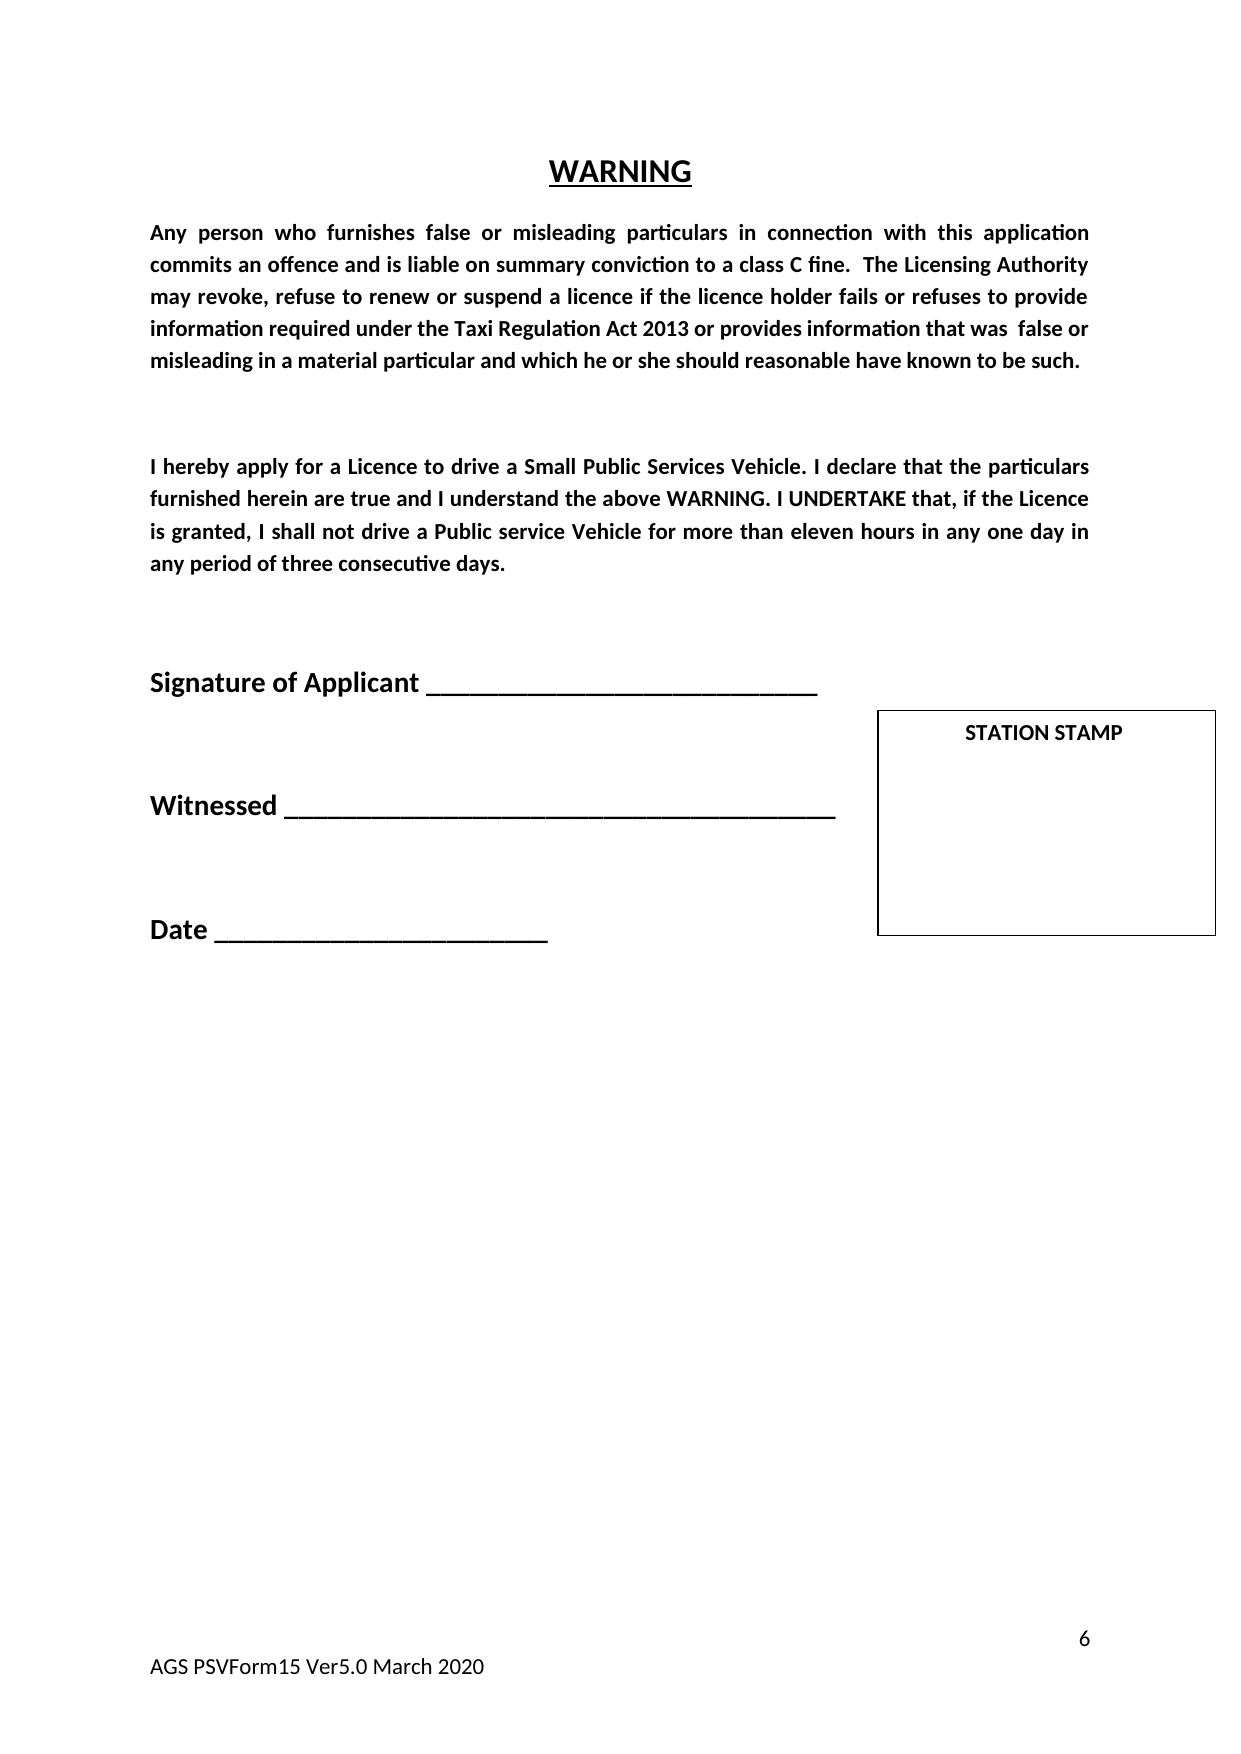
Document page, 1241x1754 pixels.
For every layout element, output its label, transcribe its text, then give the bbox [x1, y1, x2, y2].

text WARNING [150, 150, 1090, 191]
text I hereby apply for a Licence to drive a Small Public Services Vehicle. I declare that the particulars furnished herein are true and I understand the above WARNING. I UNDERTAKE that, if the Licence is granted, I shall not drive a Public service Vehicle for more than eleven hours in any one day in any period of three consecutive days. [150, 452, 1090, 577]
text Date _______________________ [150, 911, 1090, 946]
text Any person who furnishes false or misleading particulars in connection with this application commits an offence and is liable on summary conviction to a class C fine. The Licensing Authority may revoke, refuse to renew or suspend a licence if the licence holder fails or refuses to provide information required under the Taxi Regulation Act 2013 or provides information that was false or misleading in a material particular and which he or she should reasonable have known to be such. [150, 218, 1090, 374]
text Witnessed ______________________________________ [150, 787, 877, 823]
text Signature of Applicant ___________________________ [150, 664, 1090, 699]
